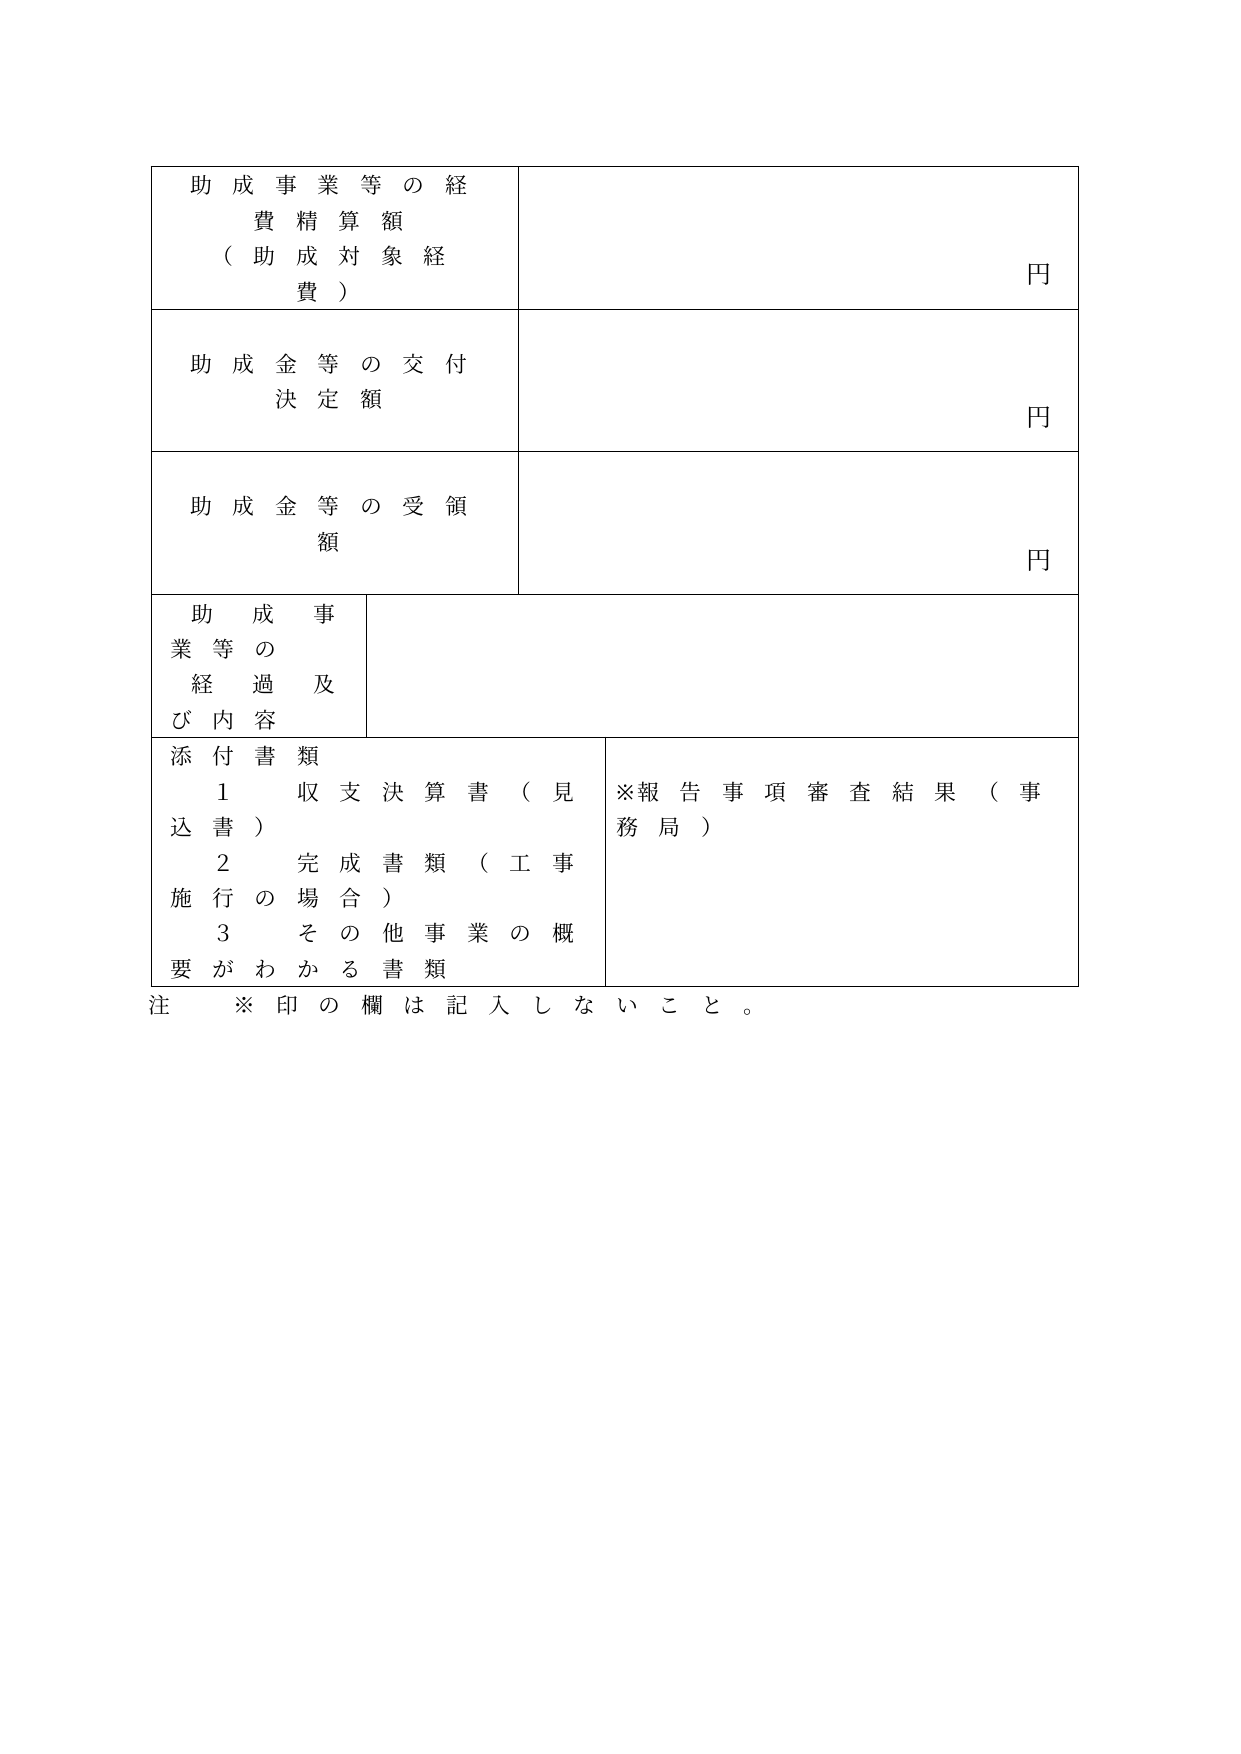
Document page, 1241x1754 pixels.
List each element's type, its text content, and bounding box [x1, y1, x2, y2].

table_cell 円 [519, 452, 1078, 594]
table_cell [367, 595, 1078, 737]
table_cell 円 [519, 167, 1078, 308]
table_cell 添付書類 １ 収支決算書（見込書） ２ 完成書類（工事施行の場合） ３ その他事業の概要がわかる書類 [152, 738, 605, 986]
text 注 ※印の欄は記入しないこと。 [148, 987, 1062, 1022]
table_cell 円 [519, 310, 1078, 451]
table_cell 助成事業等の経費精算額 （助成対象経費） [152, 167, 518, 308]
table_cell 助成事業等の 経過及び内容 [152, 595, 366, 737]
table_cell ※報告事項審査結果（事務局） [606, 738, 1078, 986]
table_cell 助成金等の交付決定額 [152, 310, 518, 451]
table_cell 助成金等の受領額 [152, 452, 518, 594]
